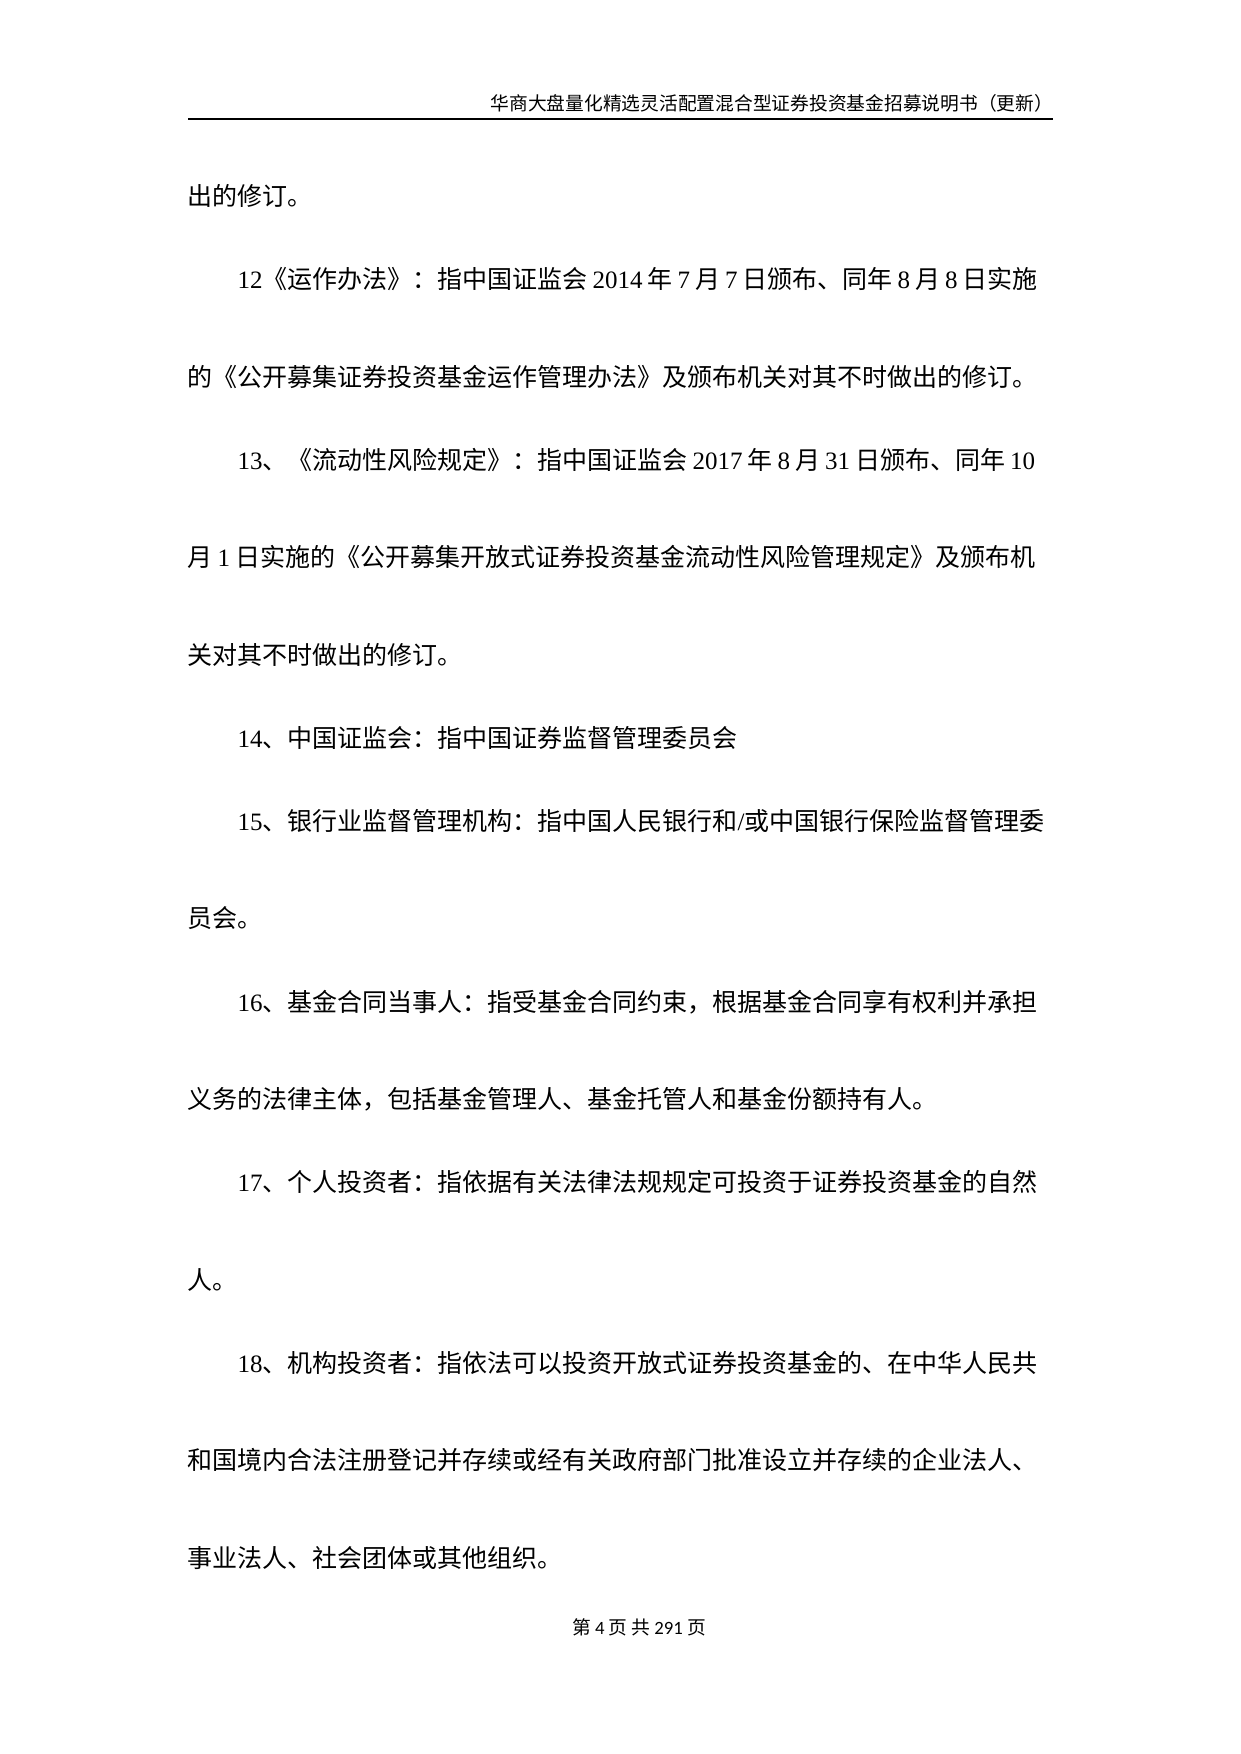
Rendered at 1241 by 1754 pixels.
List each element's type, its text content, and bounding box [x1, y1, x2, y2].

text 13、《流动性风险规定》：指中国证监会2017年8月31日颁布、同年10月1日实施的《公开募集开放式证券投资基金流动性风险管理规定》及颁布机关对其不时做出的修订。 [187, 426, 1053, 686]
text 14、中国证监会：指中国证券监督管理委员会 [187, 704, 1053, 769]
text 15、银行业监督管理机构：指中国人民银行和/或中国银行保险监督管理委员会。 [187, 787, 1053, 949]
text 17、个人投资者：指依据有关法律法规规定可投资于证券投资基金的自然人。 [187, 1148, 1053, 1311]
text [187, 162, 1053, 227]
text 16、基金合同当事人：指受基金合同约束，根据基金合同享有权利并承担义务的法律主体，包括基金管理人、基金托管人和基金份额持有人。 [187, 968, 1053, 1130]
text 18、机构投资者：指依法可以投资开放式证券投资基金的、在中华人民共和国境内合法注册登记并存续或经有关政府部门批准设立并存续的企业法人、事业法人、社会团体或其他组织。 [187, 1329, 1053, 1589]
text 12《运作办法》：指中国证监会2014年7月7日颁布、同年8月8日实施的《公开募集证券投资基金运作管理办法》及颁布机关对其不时做出的修订。 [187, 245, 1053, 408]
